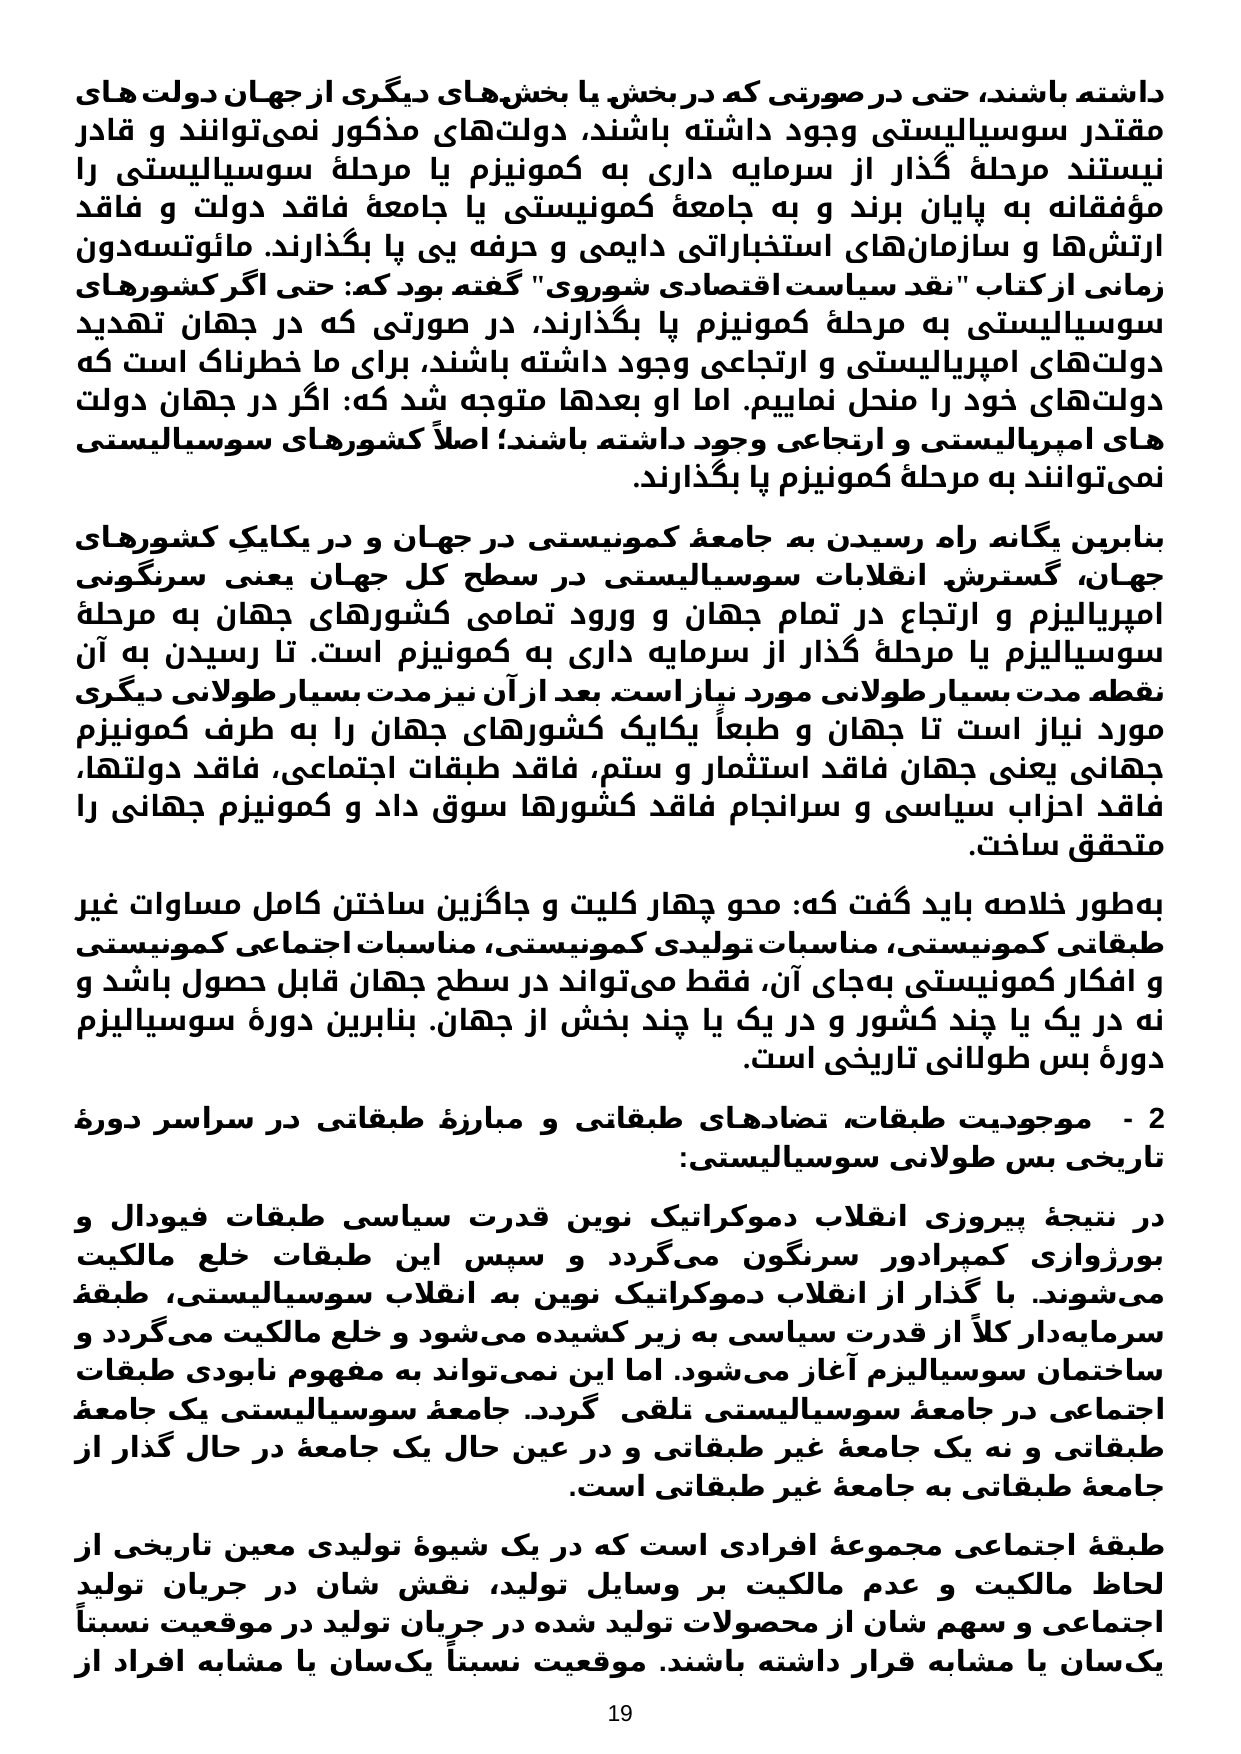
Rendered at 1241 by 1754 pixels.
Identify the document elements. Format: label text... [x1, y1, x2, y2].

text در نتیجۀ پیروزی انقلاب دموکراتیک نوین قدرت سیاسی طبقات فیودال و بورژوازی کمپرادور سرنگون می‌گردد و سپس این طبقات خلع مالکیت می‌شوند. با گذار از انقلاب دموکراتیک نوین به انقلاب سوسیالیستی، طبقۀ سرمایه‌دار کلاً از قدرت سیاسی به زیر کشیده می‌شود و خلع مالکیت می‌گردد و ساختمان سوسیالیزم آغاز می‌شود. اما این نمی‌تواند به مفهوم نابودی طبقات اجتماعی در جامعۀ سوسیالیستی تلقی گردد. جامعۀ سوسیالیستی یک جامعۀ طبقاتی و نه یک جامعۀ غیر طبقاتی و در عین حال یک جامعۀ در حال گذار از جامعۀ طبقاتی به جامعۀ غیر طبقاتی است. [75, 1199, 1165, 1502]
text 2 - موجودیت طبقات، تضادهای طبقاتی و مبارزۀ طبقاتی در سراسر دورۀ تاریخی بس طولانی سوسیالیستی: [75, 1101, 1165, 1173]
text به‌طور خلاصه باید گفت که: محو چهار کلیت و جاگزین ساختن کامل مساوات غیر طبقاتی کمونیستی، مناسبات تولیدی کمونیستی، مناسبات اجتماعی کمونیستی و افکار کمونیستی به‌جای آن، فقط می‌تواند در سطح جهان قابل حصول باشد و نه در یک یا چند کشور و در یک یا چند بخش از جهان. بنابرین دورۀ سوسیالیزم دورۀ بس طولانی تاریخی است. [75, 887, 1165, 1075]
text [75, 75, 1165, 494]
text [75, 1528, 1165, 1677]
text بنابرین یگانه راه رسیدن به جامعۀ کمونیستی در جهان و در یکایکِ کشورهای جهان، گسترش انقلابات سوسیالیستی در سطح کل جهان یعنی سرنگونی امپریالیزم و ارتجاع در تمام جهان و ورود تمامی کشورهای جهان به مرحلۀ سوسیالیزم یا مرحلۀ گذار از سرمایه داری به کمونیزم است. تا رسیدن به آن نقطه مدت بسیار طولانی مورد نیاز است. بعد از آن نیز مدت بسیار طولانی دیگری مورد نیاز است تا جهان و طبعاً یکایک کشورهای جهان را به طرف کمونیزم جهانی یعنی جهان فاقد استثمار و ستم، فاقد طبقات اجتماعی، فاقد دولتها، فاقد احزاب سیاسی و سرانجام فاقد کشورها سوق داد و کمونیزم جهانی را متحقق ساخت. [75, 520, 1165, 862]
